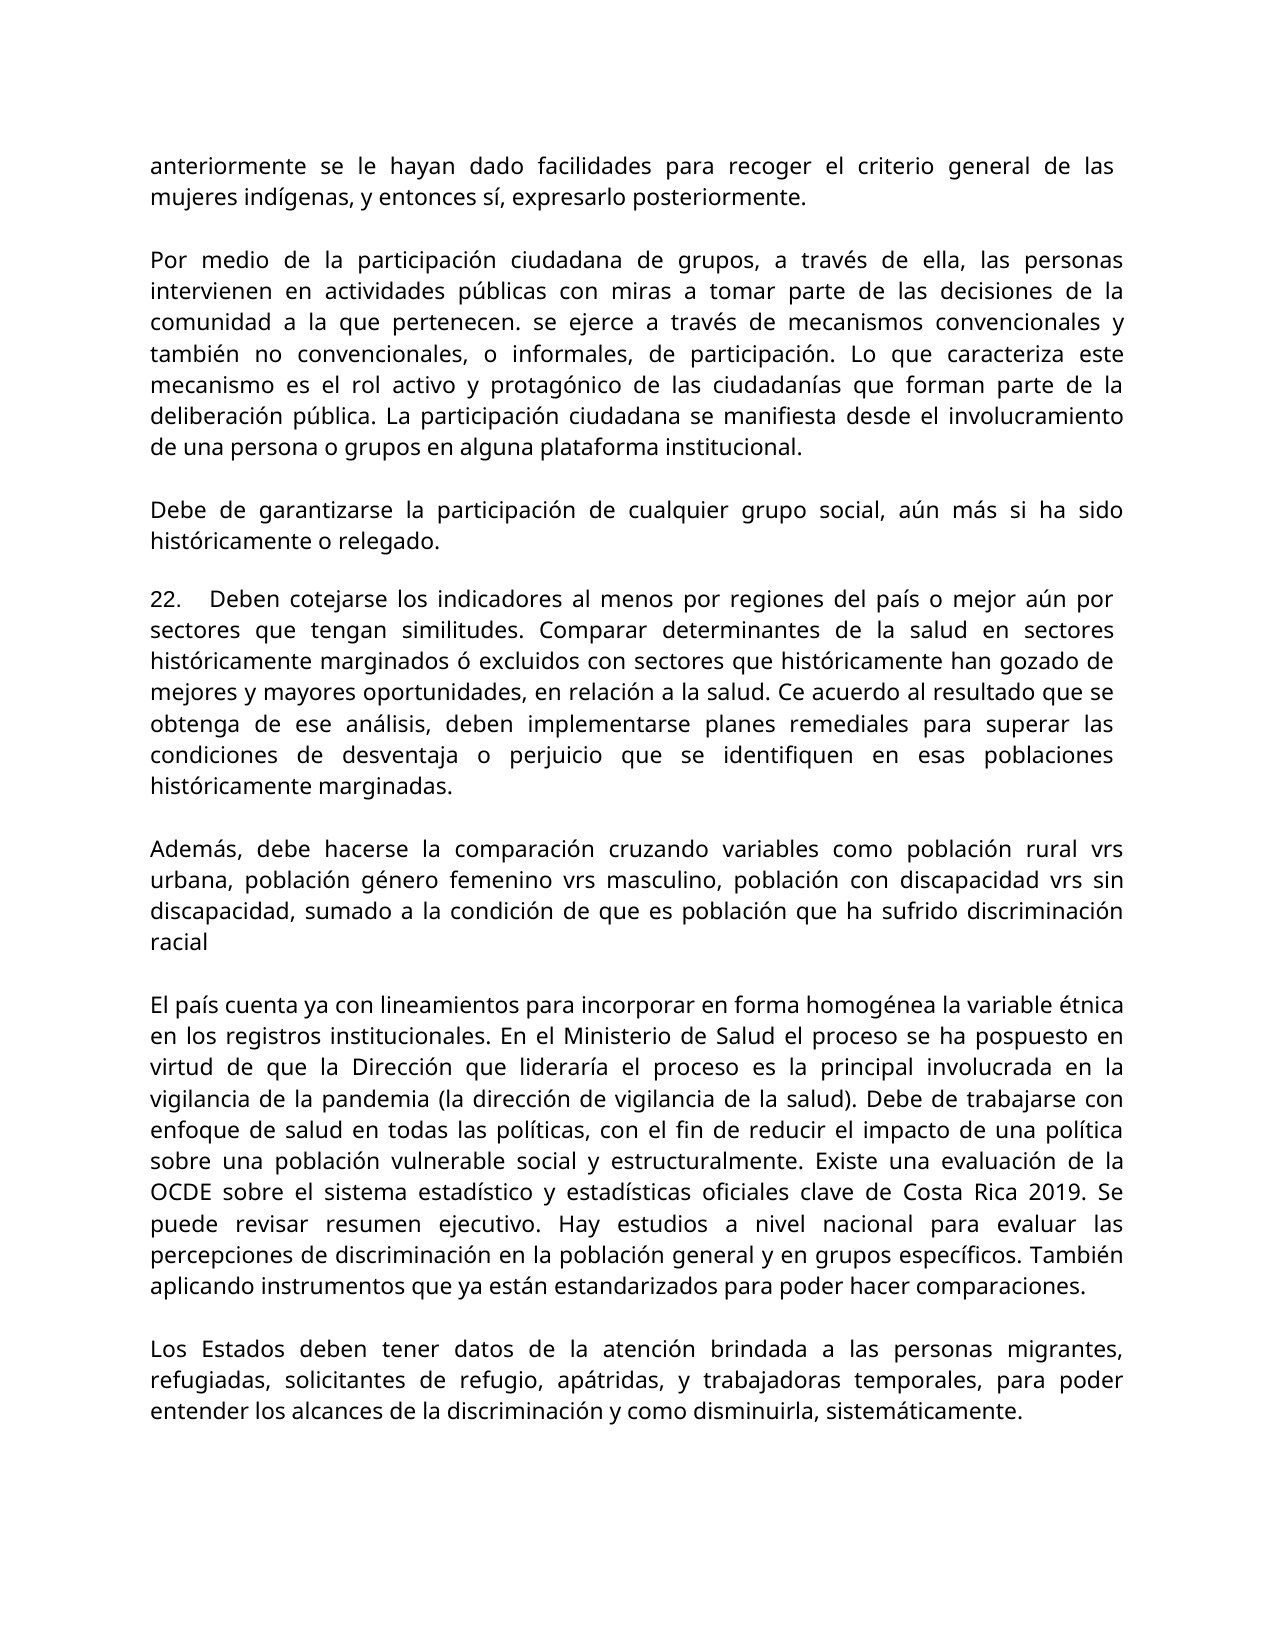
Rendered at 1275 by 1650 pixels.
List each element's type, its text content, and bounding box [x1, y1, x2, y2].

text El país cuenta ya con lineamientos para incorporar en forma homogénea la variable étnica en los registros institucionales. En el Ministerio de Salud el proceso se ha pospuesto en virtud de que la Dirección que lideraría el proceso es la principal involucrada en la vigilancia de la pandemia (la dirección de vigilancia de la salud). Debe de trabajarse con enfoque de salud en todas las políticas, con el fin de reducir el impacto de una política sobre una población vulnerable social y estructuralmente. Existe una evaluación de la OCDE sobre el sistema estadístico y estadísticas oficiales clave de Costa Rica 2019. Se puede revisar resumen ejecutivo. Hay estudios a nivel nacional para evaluar las percepciones de discriminación en la población general y en grupos específicos. También aplicando instrumentos que ya están estandarizados para poder hacer comparaciones. [150, 989, 1125, 1301]
text Debe de garantizarse la participación de cualquier grupo social, aún más si ha sido históricamente o relegado. [150, 494, 1125, 556]
text 22. Deben cotejarse los indicadores al menos por regiones del país o mejor aún por sectores que tengan similitudes. Comparar determinantes de la salud en sectores históricamente marginados ó excluidos con sectores que históricamente han gozado de mejores y mayores oportunidades, en relación a la salud. Ce acuerdo al resultado que se obtenga de ese análisis, deben implementarse planes remediales para superar las condiciones de desventaja o perjuicio que se identifiquen en esas poblaciones históricamente marginadas. [150, 583, 1115, 801]
text Por medio de la participación ciudadana de grupos, a través de ella, las personas intervienen en actividades públicas con miras a tomar parte de las decisiones de la comunidad a la que pertenecen. se ejerce a través de mecanismos convencionales y también no convencionales, o informales, de participación. Lo que caracteriza este mecanismo es el rol activo y protagónico de las ciudadanías que forman parte de la deliberación pública. La participación ciudadana se manifiesta desde el involucramiento de una persona o grupos en alguna plataforma institucional. [150, 244, 1125, 462]
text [150, 150, 1115, 212]
text Además, debe hacerse la comparación cruzando variables como población rural vrs urbana, población género femenino vrs masculino, población con discapacidad vrs sin discapacidad, sumado a la condición de que es población que ha sufrido discriminación racial [150, 833, 1125, 958]
text Los Estados deben tener datos de la atención brindada a las personas migrantes, refugiadas, solicitantes de refugio, apátridas, y trabajadoras temporales, para poder entender los alcances de la discriminación y como disminuirla, sistemáticamente. [150, 1333, 1125, 1426]
